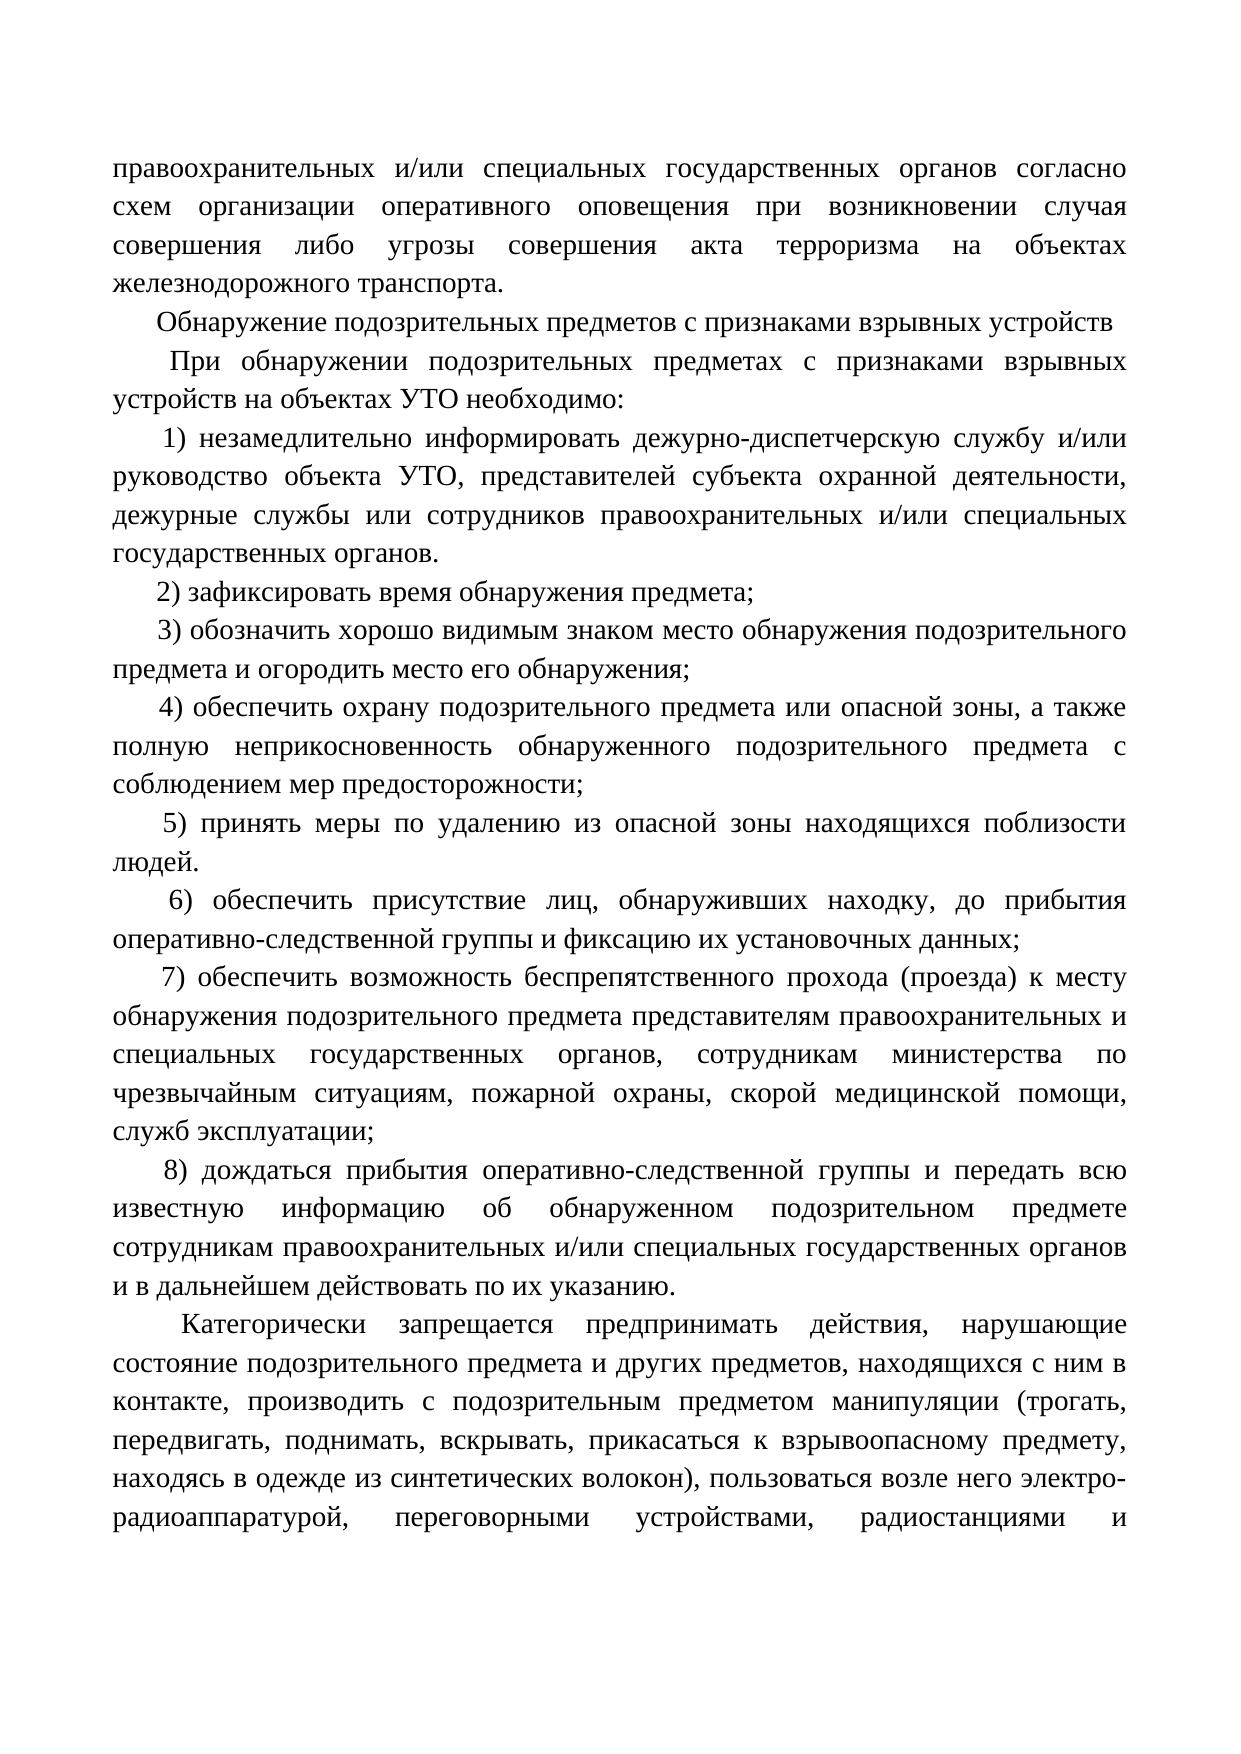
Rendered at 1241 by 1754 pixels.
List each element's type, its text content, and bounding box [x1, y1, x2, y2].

text 5) принять меры по удалению из опасной зоны находящихся поблизости людей. [112, 805, 1128, 877]
text 3) обозначить хорошо видимым знаком место обнаружения подозрительного предмета и огородить место его обнаружения; [112, 612, 1128, 684]
text 2) зафиксировать время обнаружения предмета; [112, 574, 1128, 607]
text 1) незамедлительно информировать дежурно-диспетчерскую службу и/или руководство объекта УТО, представителей субъекта охранной деятельности, дежурные службы или сотрудников правоохранительных и/или специальных государственных органов. [112, 420, 1128, 569]
text 4) обеспечить охрану подозрительного предмета или опасной зоны, а также полную неприкосновенность обнаруженного подозрительного предмета с соблюдением мер предосторожности; [112, 689, 1128, 800]
text При обнаружении подозрительных предметах с признаками взрывных устройств на объектах УТО необходимо: [112, 343, 1128, 415]
text 7) обеспечить возможность беспрепятственного прохода (проезда) к месту обнаружения подозрительного предмета представителям правоохранительных и специальных государственных органов, сотрудникам министерства по чрезвычайным ситуациям, пожарной охраны, скорой медицинской помощи, служб эксплуатации; [112, 959, 1128, 1147]
text Обнаружение подозрительных предметов с признаками взрывных устройств [112, 304, 1128, 338]
text 6) обеспечить присутствие лиц, обнаруживших находку, до прибытия оперативно-следственной группы и фиксацию их установочных данных; [112, 882, 1128, 954]
